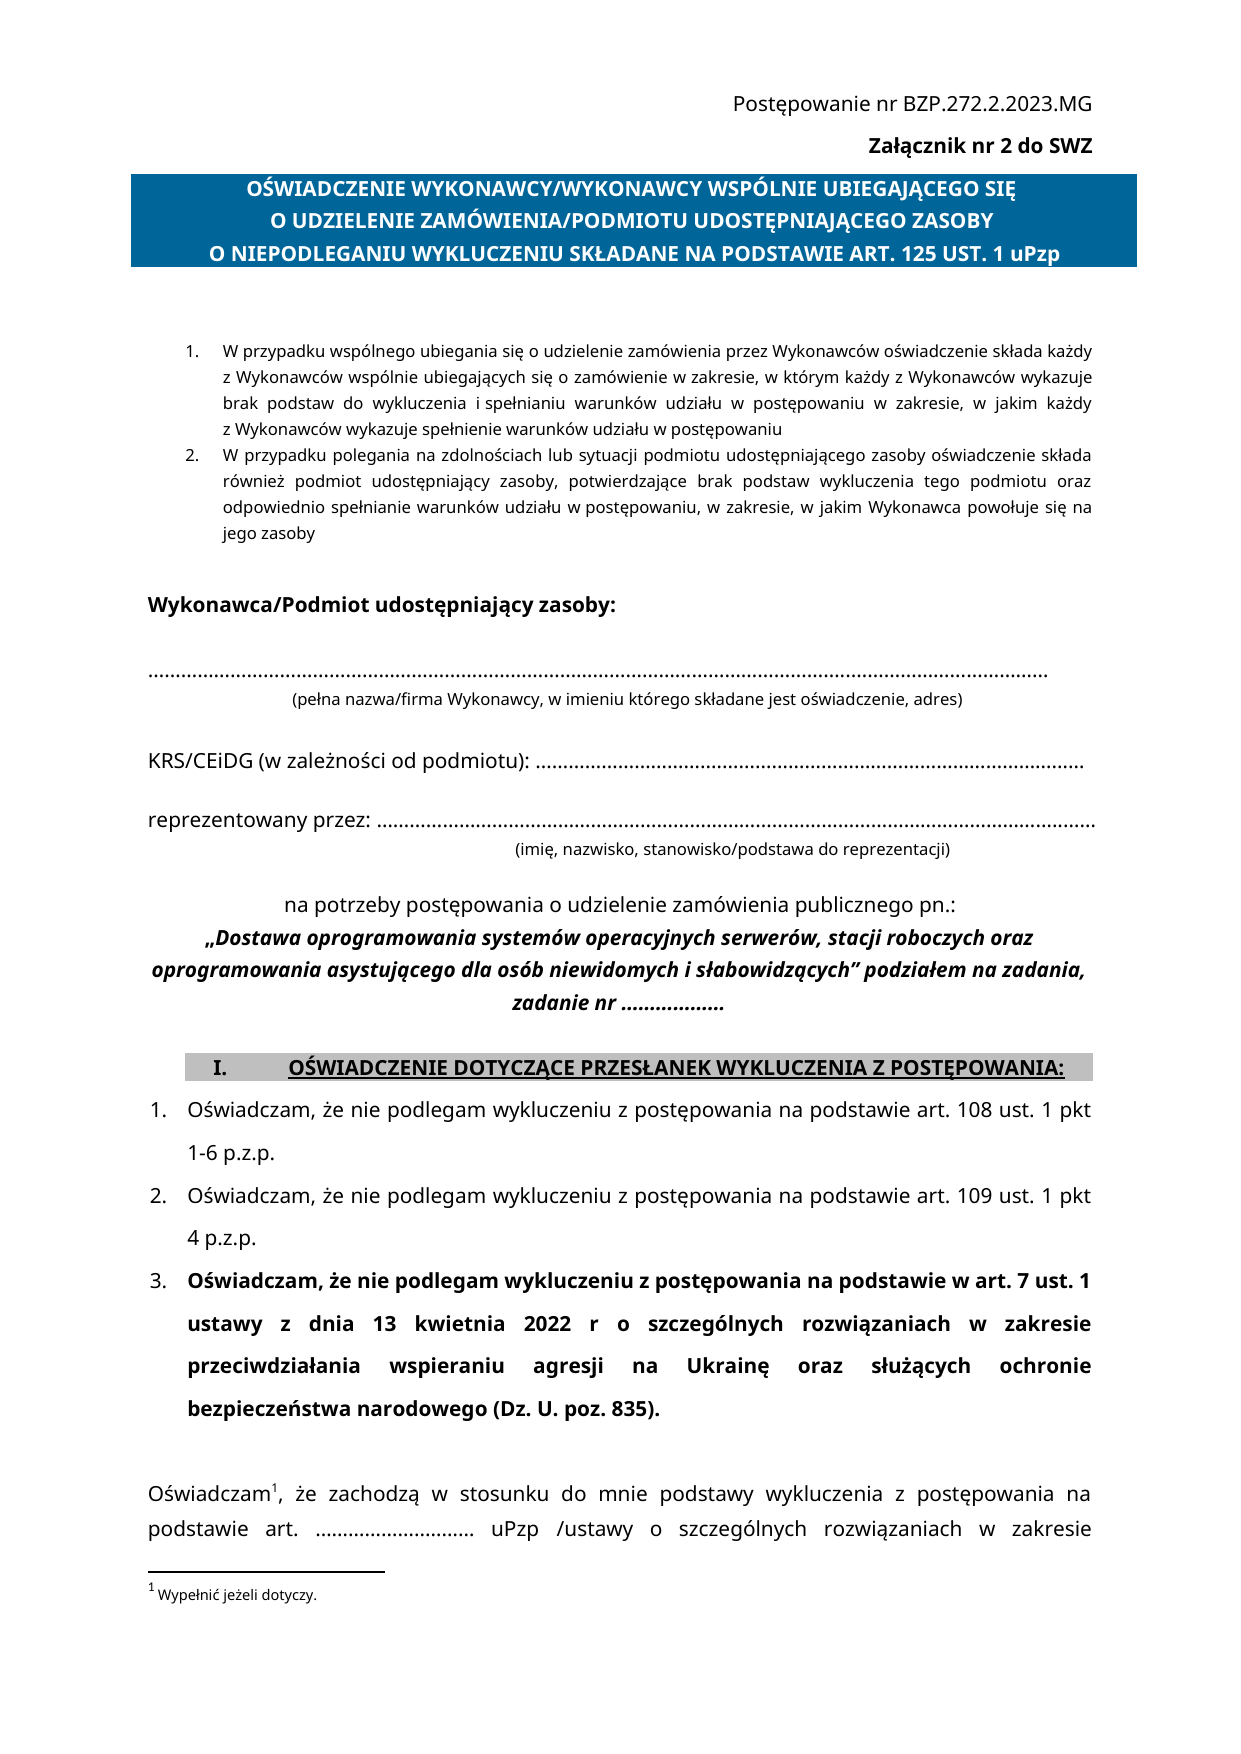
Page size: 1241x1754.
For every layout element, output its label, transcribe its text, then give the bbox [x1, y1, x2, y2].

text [148, 1479, 1093, 1543]
list W przypadku wspólnego ubiegania się o udzielenie zamówienia przez Wykonawców oświadczenie składa każdy z Wykonawców wspólnie ubiegających się o zamówienie w zakresie, w którym każdy z Wykonawców wykazuje brak podstaw do wykluczenia i spełnianiu warunków udziału w postępowaniu w zakresie, w jakim każdy z Wykonawców wykazuje spełnienie warunków udziału w postępowaniu [185, 339, 1093, 440]
text Załącznik nr 2 do SWZ [148, 131, 1093, 160]
text ………………………………………………………………………………………………………………..……………………………… [148, 655, 1093, 684]
text OŚWIADCZENIE WYKONAWCY/WYKONAWCY WSPÓLNIE UBIEGAJĄCEGO SIĘ O UDZIELENIE ZAMÓWIENIA/PODMIOTU UDOSTĘPNIAJĄCEGO ZASOBY O NIEPODLEGANIU WYKLUCZENIU SKŁADANE NA PODSTAWIE ART. 125 UST. 1 uPzp [131, 174, 1137, 267]
text „Dostawa oprogramowania systemów operacyjnych serwerów, stacji roboczych oraz oprogramowania asystującego dla osób niewidomych i słabowidzących” podziałem na zadania, zadanie nr ……………… [148, 923, 1093, 1016]
text na potrzeby postępowania o udzielenie zamówienia publicznego pn.: [148, 890, 1093, 918]
list OŚWIADCZENIE DOTYCZĄCE PRZESŁANEK WYKLUCZENIA Z POSTĘPOWANIA: [185, 1053, 1093, 1081]
list Oświadczam, że nie podlegam wykluczeniu z postępowania na podstawie w art. 7 ust. 1 ustawy z dnia 13 kwietnia 2022 r o szczególnych rozwiązaniach w zakresie przeciwdziałania wspieraniu agresji na Ukrainę oraz służących ochronie bezpieczeństwa narodowego (Dz. U. poz. 835). [149, 1266, 1093, 1422]
text Postępowanie nr BZP.272.2.2023.MG [148, 89, 1093, 117]
text (imię, nazwisko, stanowisko/podstawa do reprezentacji) [515, 838, 1093, 861]
list W przypadku polegania na zdolnościach lub sytuacji podmiotu udostępniającego zasoby oświadczenie składa również podmiot udostępniający zasoby, potwierdzające brak podstaw wykluczenia tego podmiotu oraz odpowiednio spełnianie warunków udziału w postępowaniu, w zakresie, w jakim Wykonawca powołuje się na jego zasoby [185, 443, 1093, 544]
text reprezentowany przez: ……………………………………………………………………………………………………………..…… [148, 805, 1107, 834]
text (pełna nazwa/firma Wykonawcy, w imieniu którego składane jest oświadczenie, adres) [148, 688, 1107, 711]
list Oświadczam, że nie podlegam wykluczeniu z postępowania na podstawie art. 109 ust. 1 pkt 4 p.z.p. [149, 1181, 1093, 1252]
list Oświadczam, że nie podlegam wykluczeniu z postępowania na podstawie art. 108 ust. 1 pkt 1-6 p.z.p. [149, 1096, 1093, 1167]
text Wykonawca/Podmiot udostępniający zasoby: [148, 590, 1093, 619]
text KRS/CEiDG (w zależności od podmiotu): ………………………….…………………………………………………………… [148, 747, 1107, 775]
